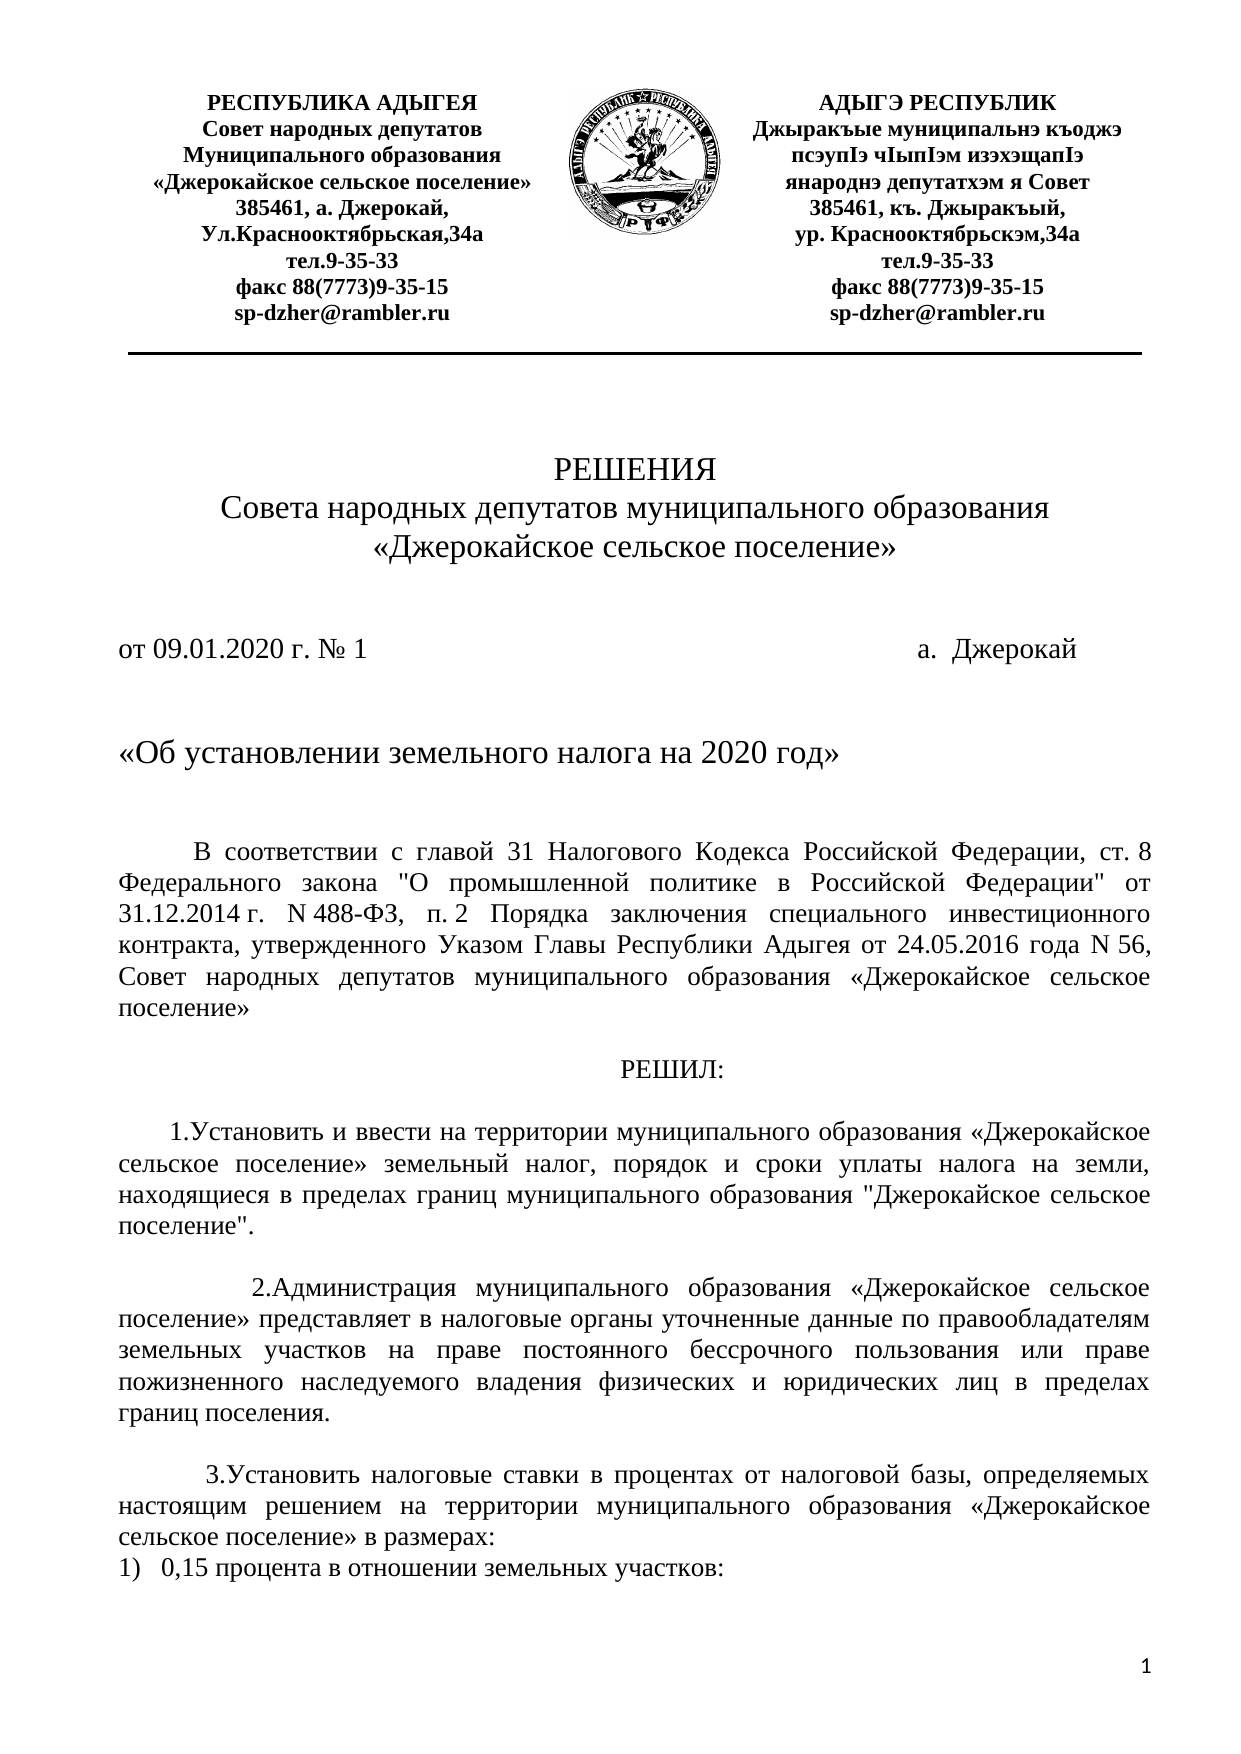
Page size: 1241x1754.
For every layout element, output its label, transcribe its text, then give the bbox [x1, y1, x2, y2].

table_header [556, 89, 733, 352]
text «Джерокайское сельское поселение» [118, 526, 1152, 564]
text 1.Установить и ввести на территории муниципального образования «Джерокайское сельское поселение» земельный налог, порядок и сроки уплаты налога на земли, находящиеся в пределах границ муниципального образования "Джерокайское сельское поселение". [118, 1116, 1152, 1240]
text РЕШИЛ: [118, 1053, 1152, 1084]
text «Об установлении земельного налога на 2020 год» [118, 732, 1152, 771]
text В соответствии с главой 31 Налогового Кодекса Российской Федерации, ст. 8 Федерального закона "О промышленной политике в Российской Федерации" от 31.12.2014 г. N 488-ФЗ, п. 2 Порядка заключения специального инвестиционного контракта, утвержденного Указом Главы Республики Адыгея от 24.05.2016 года N 56, Совет народных депутатов муниципального образования «Джерокайское сельское поселение» [118, 835, 1152, 1022]
text Совета народных депутатов муниципального образования [118, 488, 1152, 526]
text от 09.01.2020 г. № 1 а. Джерокай [118, 632, 1152, 665]
text 3.Установить налоговые ставки в процентах от налоговой базы, определяемых настоящим решением на территории муниципального образования «Джерокайское сельское поселение» в размерах: [118, 1458, 1152, 1552]
picture [568, 88, 722, 236]
table_header АДЫГЭ РЕСПУБЛИК Джыракъые муниципальнэ къоджэ псэупIэ чIыпIэм изэхэщапIэ янароднэ депутатхэм я Совет 385461, къ. Джыракъый, ур. Краснооктябрьскэм,34а тел.9-35-33 факс 88(7773)9-35-15 sp-dzher@rambler.ru [733, 89, 1142, 352]
text 1) 0,15 процента в отношении земельных участков: [118, 1552, 1152, 1583]
text РЕШЕНИЯ [118, 449, 1152, 488]
table_header РЕСПУБЛИКА АДЫГЕЯ Совет народных депутатов Муниципального образования «Джерокайское сельское поселение» 385461, а. Джерокай, Ул.Краснооктябрьская,34а тел.9-35-33 факс 88(7773)9-35-15 sp-dzher@rambler.ru [128, 89, 556, 352]
text 2.Администрация муниципального образования «Джерокайское сельское поселение» представляет в налоговые органы уточненные данные по правообладателям земельных участков на праве постоянного бессрочного пользования или праве пожизненного наследуемого владения физических и юридических лиц в пределах границ поселения. [118, 1271, 1152, 1427]
